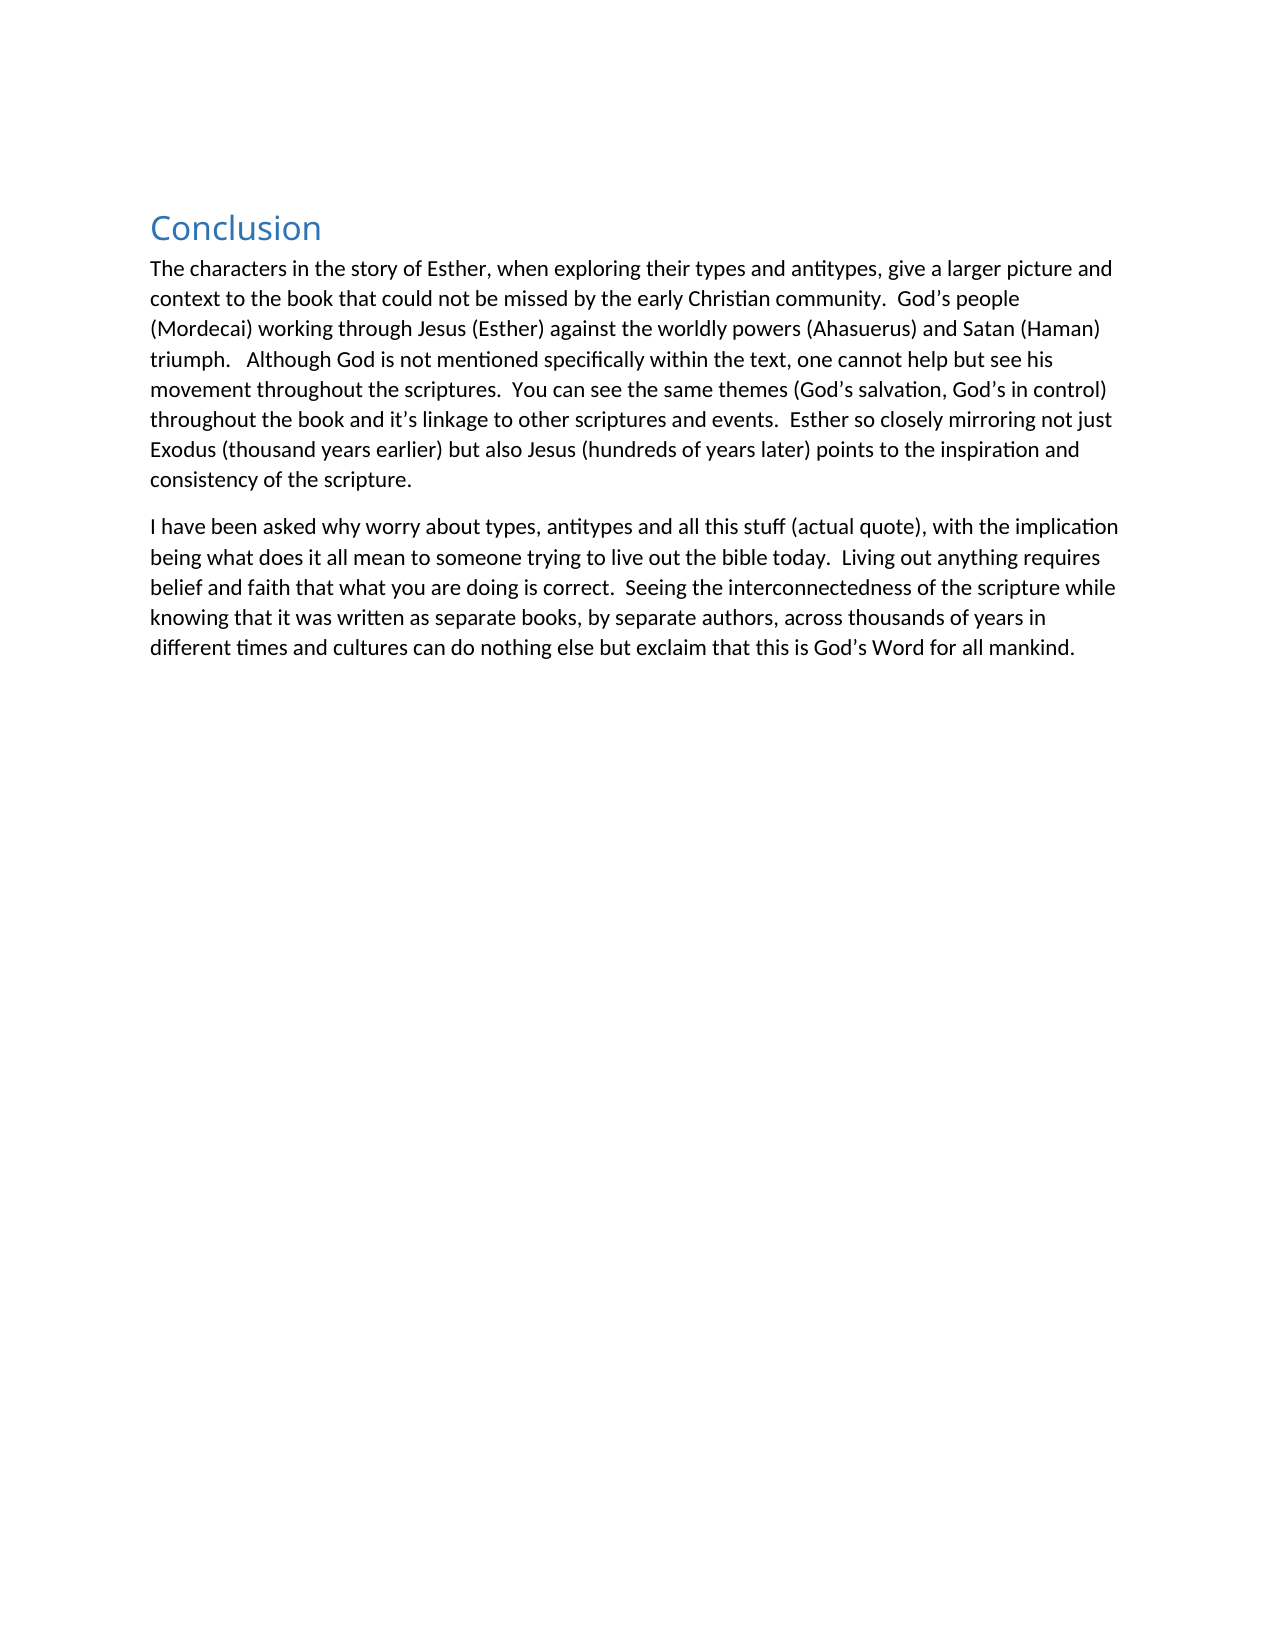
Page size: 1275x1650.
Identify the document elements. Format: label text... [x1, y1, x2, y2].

subtitle Conclusion [150, 205, 1125, 251]
text The characters in the story of Esther, when exploring their types and antitypes, give a larger picture and context to the book that could not be missed by the early Christian community. God’s people (Mordecai) working through Jesus (Esther) against the worldly powers (Ahasuerus) and Satan (Haman) triumph. Although God is not mentioned specifically within the text, one cannot help but see his movement throughout the scriptures. You can see the same themes (God’s salvation, God’s in control) throughout the book and it’s linkage to other scriptures and events. Esther so closely mirroring not just Exodus (thousand years earlier) but also Jesus (hundreds of years later) points to the inspiration and consistency of the scripture. [150, 254, 1125, 494]
text I have been asked why worry about types, antitypes and all this stuff (actual quote), with the implication being what does it all mean to someone trying to live out the bible today. Living out anything requires belief and faith that what you are doing is correct. Seeing the interconnectedness of the scripture while knowing that it was written as separate books, by separate authors, across thousands of years in different times and cultures can do nothing else but exclaim that this is God’s Word for all mankind. [150, 512, 1125, 661]
